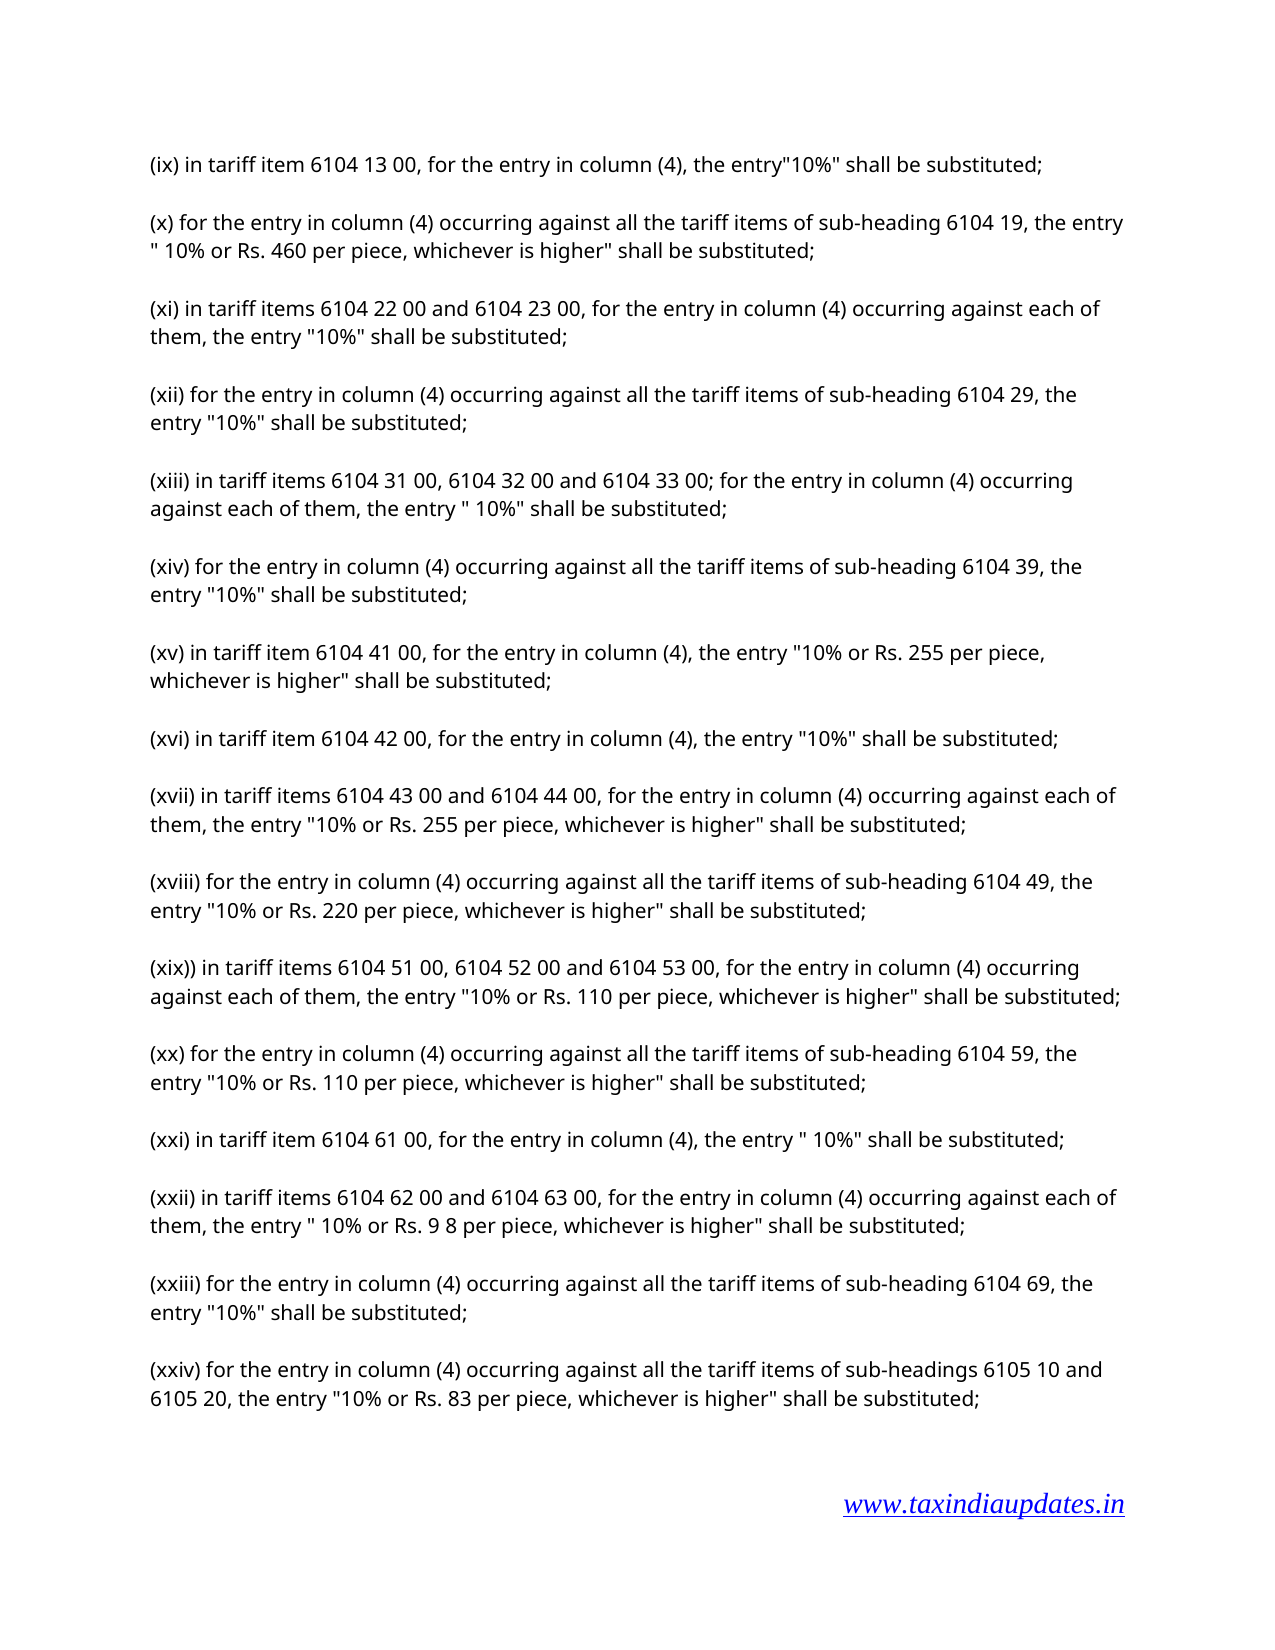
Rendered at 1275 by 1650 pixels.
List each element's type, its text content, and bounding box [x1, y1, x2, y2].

text (ix) in tariff item 6104 13 00, for the entry in column (4), the entry"10%" shall be substituted; [150, 150, 1125, 178]
text (xxii) in tariff items 6104 62 00 and 6104 63 00, for the entry in column (4) occurring against each of them, the entry " 10% or Rs. 9 8 per piece, whichever is higher" shall be substituted; [150, 1183, 1125, 1240]
text (xii) for the entry in column (4) occurring against all the tariff items of sub-heading 6104 29, the entry "10%" shall be substituted; [150, 380, 1125, 437]
text (x) for the entry in column (4) occurring against all the tariff items of sub-heading 6104 19, the entry " 10% or Rs. 460 per piece, whichever is higher" shall be substituted; [150, 208, 1125, 264]
text (xi) in tariff items 6104 22 00 and 6104 23 00, for the entry in column (4) occurring against each of them, the entry "10%" shall be substituted; [150, 294, 1125, 351]
text (xvi) in tariff item 6104 42 00, for the entry in column (4), the entry "10%" shall be substituted; [150, 724, 1125, 752]
text (xx) for the entry in column (4) occurring against all the tariff items of sub-heading 6104 59, the entry "10% or Rs. 110 per piece, whichever is higher" shall be substituted; [150, 1039, 1125, 1096]
text (xviii) for the entry in column (4) occurring against all the tariff items of sub-heading 6104 49, the entry "10% or Rs. 220 per piece, whichever is higher" shall be substituted; [150, 867, 1125, 924]
text (xvii) in tariff items 6104 43 00 and 6104 44 00, for the entry in column (4) occurring against each of them, the entry "10% or Rs. 255 per piece, whichever is higher" shall be substituted; [150, 781, 1125, 838]
text (xiv) for the entry in column (4) occurring against all the tariff items of sub-heading 6104 39, the entry "10%" shall be substituted; [150, 552, 1125, 609]
text (xix)) in tariff items 6104 51 00, 6104 52 00 and 6104 53 00, for the entry in column (4) occurring against each of them, the entry "10% or Rs. 110 per piece, whichever is higher" shall be substituted; [150, 953, 1125, 1010]
text (xxiii) for the entry in column (4) occurring against all the tariff items of sub-heading 6104 69, the entry "10%" shall be substituted; [150, 1269, 1125, 1326]
text (xxiv) for the entry in column (4) occurring against all the tariff items of sub-headings 6105 10 and 6105 20, the entry "10% or Rs. 83 per piece, whichever is higher" shall be substituted; [150, 1355, 1125, 1412]
text (xiii) in tariff items 6104 31 00, 6104 32 00 and 6104 33 00; for the entry in column (4) occurring against each of them, the entry " 10%" shall be substituted; [150, 466, 1125, 523]
text (xxi) in tariff item 6104 61 00, for the entry in column (4), the entry " 10%" shall be substituted; [150, 1126, 1125, 1154]
text (xv) in tariff item 6104 41 00, for the entry in column (4), the entry "10% or Rs. 255 per piece, whichever is higher" shall be substituted; [150, 638, 1125, 695]
